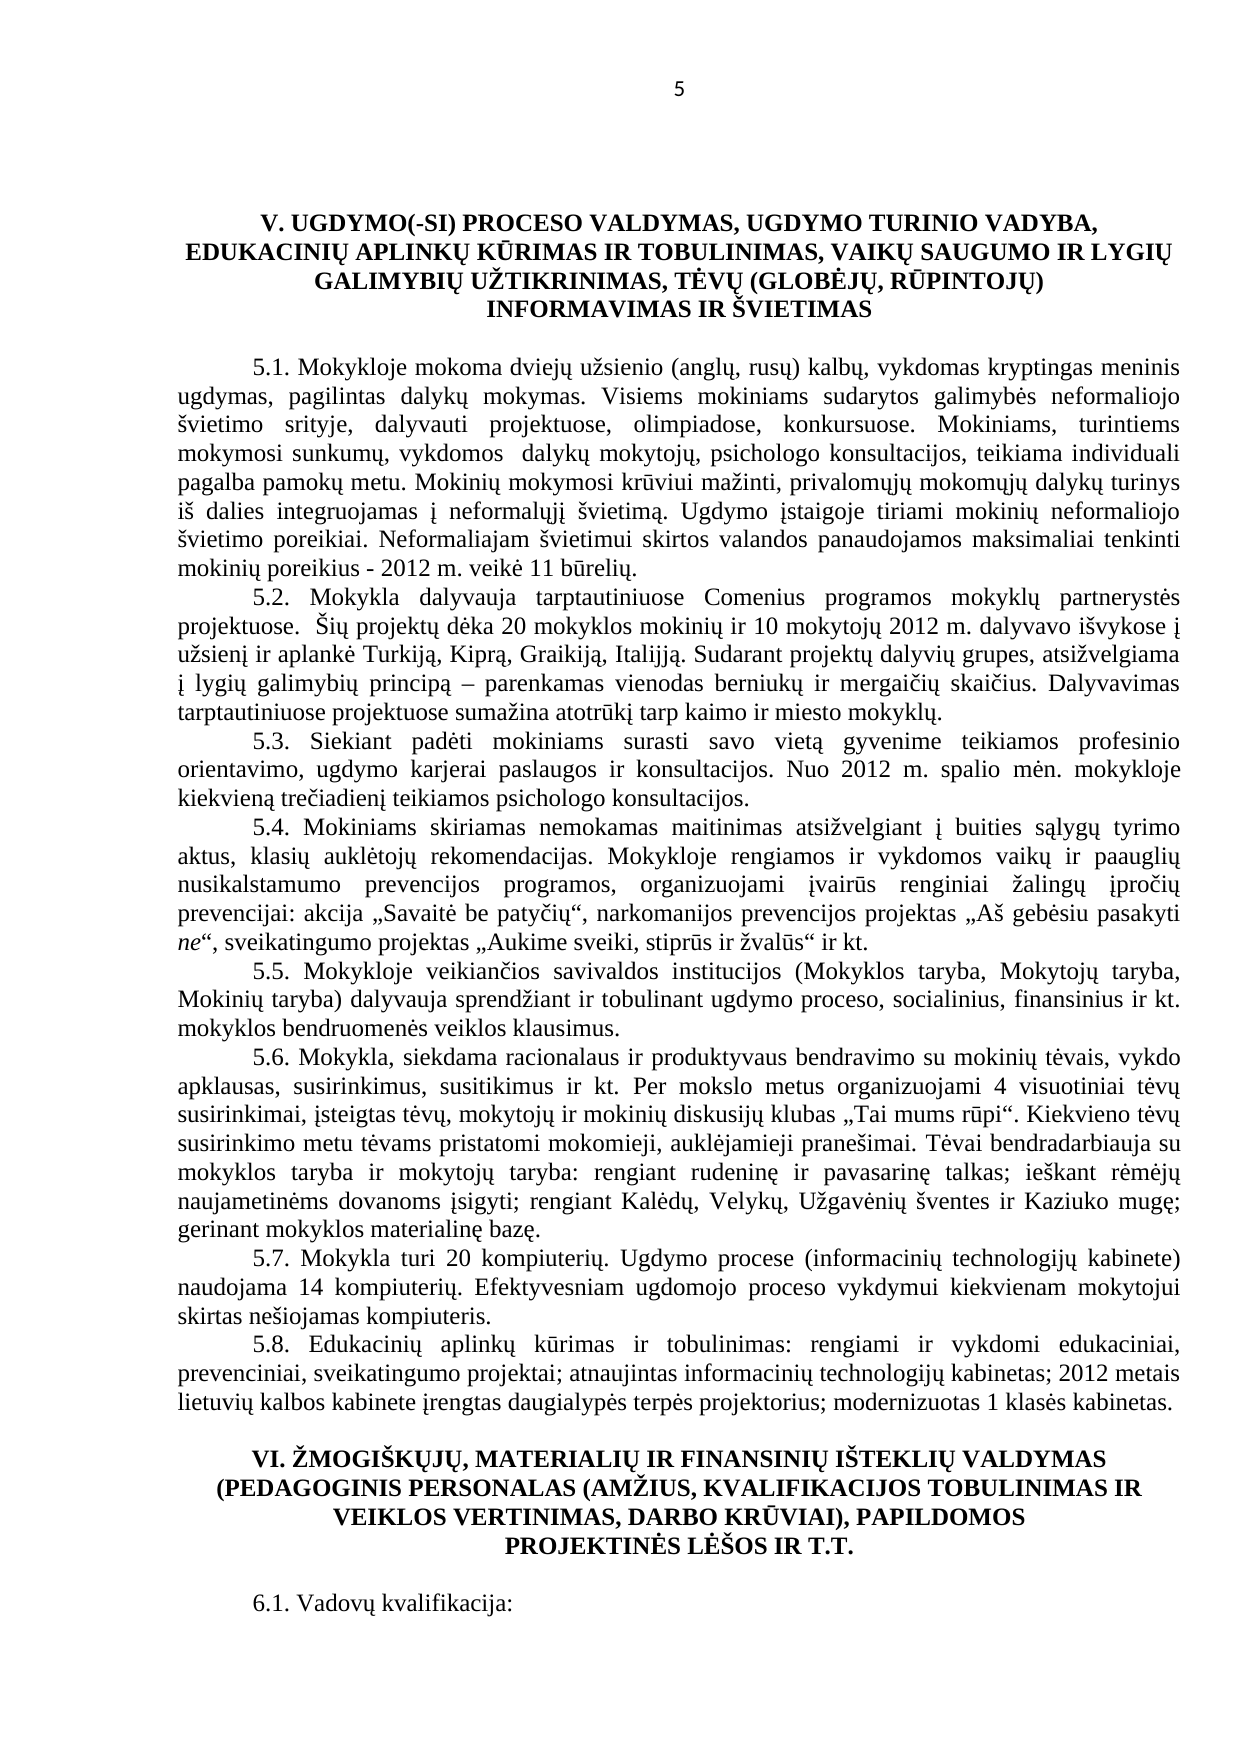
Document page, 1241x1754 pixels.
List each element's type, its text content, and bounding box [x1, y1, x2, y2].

text 5.1. Mokykloje mokoma dviejų užsienio (anglų, rusų) kalbų, vykdomas kryptingas meninis ugdymas, pagilintas dalykų mokymas. Visiems mokiniams sudarytos galimybės neformaliojo švietimo srityje, dalyvauti projektuose, olimpiadose, konkursuose. Mokiniams, turintiems mokymosi sunkumų, vykdomos dalykų mokytojų, psichologo konsultacijos, teikiama individuali pagalba pamokų metu. Mokinių mokymosi krūviui mažinti, privalomųjų mokomųjų dalykų turinys iš dalies integruojamas į neformalųjį švietimą. Ugdymo įstaigoje tiriami mokinių neformaliojo švietimo poreikiai. Neformaliajam švietimui skirtos valandos panaudojamos maksimaliai tenkinti mokinių poreikius - 2012 m. veikė 11 būrelių. [177, 352, 1181, 582]
text 5.8. Edukacinių aplinkų kūrimas ir tobulinimas: rengiami ir vykdomi edukaciniai, prevenciniai, sveikatingumo projektai; atnaujintas informacinių technologijų kabinetas; 2012 metais lietuvių kalbos kabinete įrengtas daugialypės terpės projektorius; modernizuotas 1 klasės kabinetas. [177, 1329, 1181, 1416]
text PROJEKTINĖS LĖŠOS IR T.T. [177, 1531, 1181, 1559]
text 5.2. Mokykla dalyvauja tarptautiniuose Comenius programos mokyklų partnerystės projektuose. Šių projektų dėka 20 mokyklos mokinių ir 10 mokytojų 2012 m. dalyvavo išvykose į užsienį ir aplankė Turkiją, Kiprą, Graikiją, Italijją. Sudarant projektų dalyvių grupes, atsižvelgiama į lygių galimybių principą – parenkamas vienodas berniukų ir mergaičių skaičius. Dalyvavimas tarptautiniuose projektuose sumažina atotrūkį tarp kaimo ir miesto mokyklų. [177, 582, 1181, 726]
text 5.6. Mokykla, siekdama racionalaus ir produktyvaus bendravimo su mokinių tėvais, vykdo apklausas, susirinkimus, susitikimus ir kt. Per mokslo metus organizuojami 4 visuotiniai tėvų susirinkimai, įsteigtas tėvų, mokytojų ir mokinių diskusijų klubas „Tai mums rūpi“. Kiekvieno tėvų susirinkimo metu tėvams pristatomi mokomieji, auklėjamieji pranešimai. Tėvai bendradarbiauja su mokyklos taryba ir mokytojų taryba: rengiant rudeninę ir pavasarinę talkas; ieškant rėmėjų naujametinėms dovanoms įsigyti; rengiant Kalėdų, Velykų, Užgavėnių šventes ir Kaziuko mugę; gerinant mokyklos materialinę bazę. [177, 1042, 1181, 1243]
text 5.4. Mokiniams skiriamas nemokamas maitinimas atsižvelgiant į buities sąlygų tyrimo aktus, klasių auklėtojų rekomendacijas. Mokykloje rengiamos ir vykdomos vaikų ir paauglių nusikalstamumo prevencijos programos, organizuojami įvairūs renginiai žalingų įpročių prevencijai: akcija „Savaitė be patyčių“, narkomanijos prevencijos projektas „Aš gebėsiu pasakyti ne“, sveikatingumo projektas „Aukime sveiki, stiprūs ir žvalūs“ ir kt. [177, 812, 1181, 956]
text 5.7. Mokykla turi 20 kompiuterių. Ugdymo procese (informacinių technologijų kabinete) naudojama 14 kompiuterių. Efektyvesniam ugdomojo proceso vykdymui kiekvienam mokytojui skirtas nešiojamas kompiuteris. [177, 1243, 1181, 1329]
text 5.3. Siekiant padėti mokiniams surasti savo vietą gyvenime teikiamos profesinio orientavimo, ugdymo karjerai paslaugos ir konsultacijos. Nuo 2012 m. spalio mėn. mokykloje kiekvieną trečiadienį teikiamos psichologo konsultacijos. [177, 726, 1181, 812]
text 5.5. Mokykloje veikiančios savivaldos institucijos (Mokyklos taryba, Mokytojų taryba, Mokinių taryba) dalyvauja sprendžiant ir tobulinant ugdymo proceso, socialinius, finansinius ir kt. mokyklos bendruomenės veiklos klausimus. [177, 956, 1181, 1042]
text V. UGDYMO(-SI) PROCESO VALDYMAS, UGDYMO TURINIO VADYBA, EDUKACINIŲ APLINKŲ KŪRIMAS IR TOBULINIMAS, VAIKŲ SAUGUMO IR LYGIŲ GALIMYBIŲ UŽTIKRINIMAS, TĖVŲ (GLOBĖJŲ, RŪPINTOJŲ) [177, 208, 1181, 294]
text 6.1. Vadovų kvalifikacija: [177, 1588, 1181, 1617]
text VI. ŽMOGIŠKŲJŲ, MATERIALIŲ IR FINANSINIŲ IŠTEKLIŲ VALDYMAS (PEDAGOGINIS PERSONALAS (AMŽIUS, KVALIFIKACIJOS TOBULINIMAS IR VEIKLOS VERTINIMAS, DARBO KRŪVIAI), PAPILDOMOS [177, 1444, 1181, 1531]
text INFORMAVIMAS IR ŠVIETIMAS [177, 294, 1181, 323]
